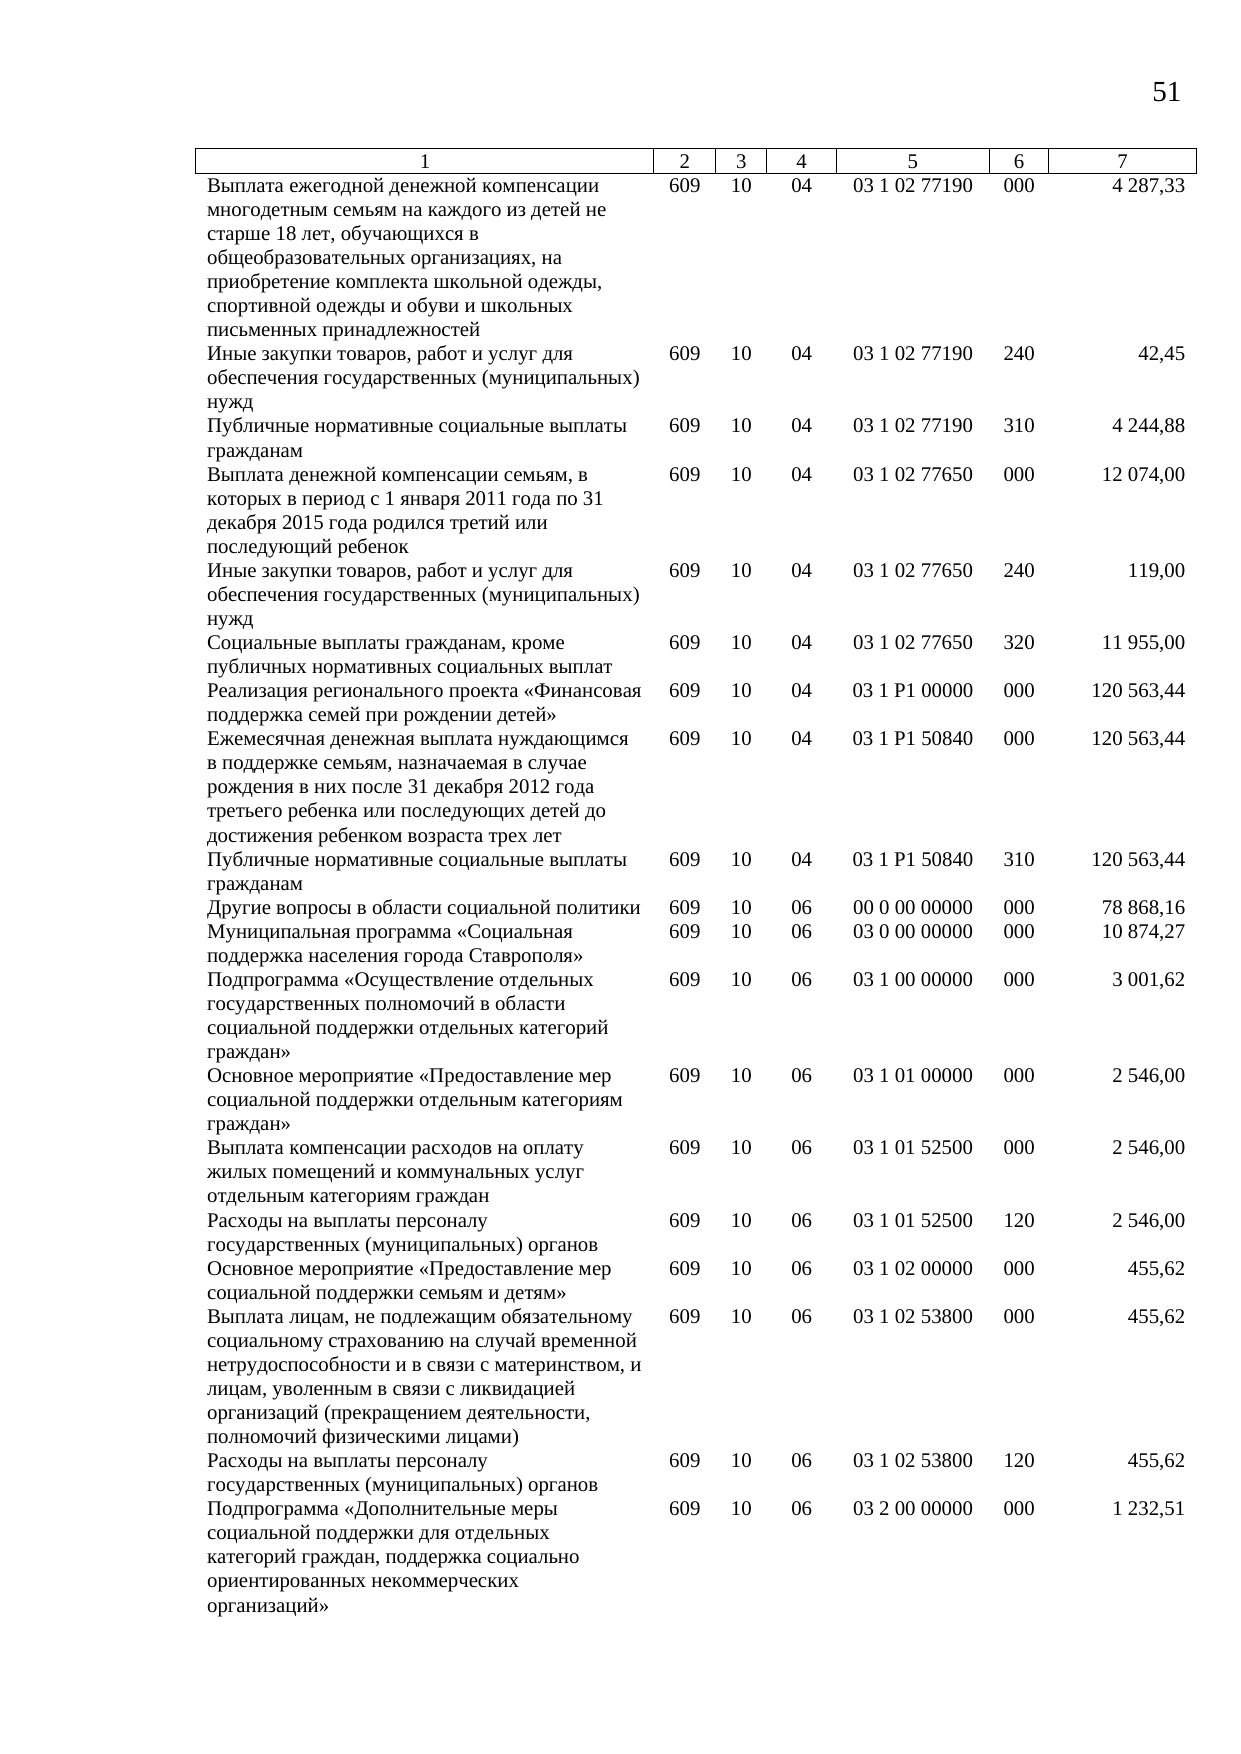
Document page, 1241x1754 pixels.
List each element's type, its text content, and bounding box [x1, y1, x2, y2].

table_header 5 [837, 149, 989, 173]
table_header 7 [1049, 149, 1196, 173]
table_header 6 [990, 149, 1048, 173]
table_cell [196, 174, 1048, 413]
table_header 2 [654, 149, 715, 173]
table_header 4 [767, 149, 836, 173]
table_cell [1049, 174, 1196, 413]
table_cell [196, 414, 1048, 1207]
table_header 1 [196, 149, 653, 173]
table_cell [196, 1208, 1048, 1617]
table_header 3 [716, 149, 766, 173]
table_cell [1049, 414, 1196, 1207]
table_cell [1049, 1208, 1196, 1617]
